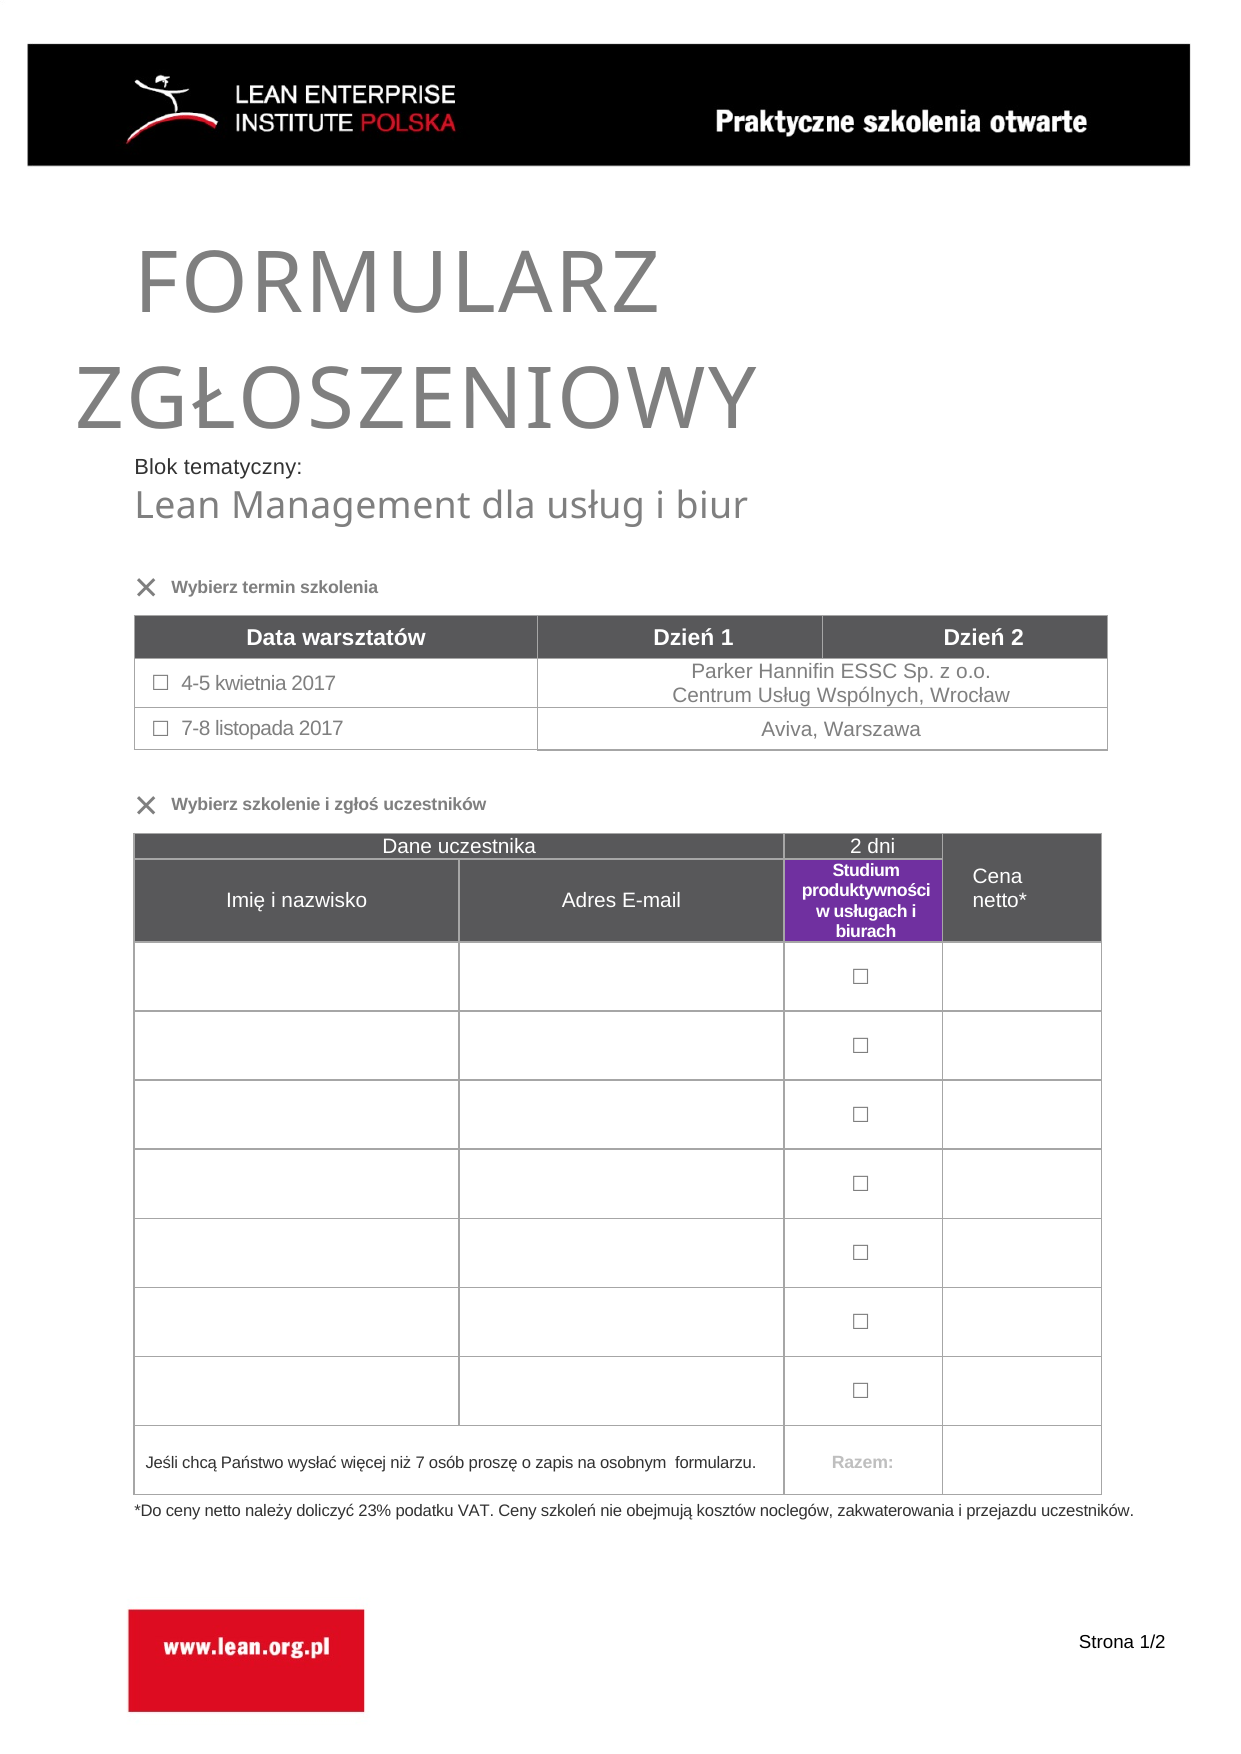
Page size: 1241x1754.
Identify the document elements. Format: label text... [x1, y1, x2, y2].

table_cell [135, 1150, 458, 1217]
table_cell Adres E-mail [460, 860, 783, 941]
table_cell [135, 1081, 458, 1148]
table_cell [460, 1288, 783, 1356]
table_cell [785, 1081, 942, 1148]
table_cell 4-5 kwietnia 2017 [135, 659, 537, 707]
table_cell [943, 1288, 1101, 1356]
table_cell Aviva, Warszawa [538, 708, 1107, 749]
table_cell [460, 1081, 783, 1148]
table_cell [460, 1012, 783, 1079]
table_cell Imię i nazwisko [135, 860, 458, 941]
text Lean Management dla usług i biur [75, 479, 1165, 530]
table_cell [460, 1357, 783, 1424]
table_cell [943, 1081, 1101, 1148]
table_cell [785, 1150, 942, 1217]
table_cell [785, 1219, 942, 1286]
table_cell [460, 1219, 783, 1286]
table_cell [943, 1426, 1101, 1494]
table_cell [943, 943, 1101, 1010]
text × Wybierz termin szkolenia [75, 558, 1165, 615]
table_cell Razem: [785, 1426, 942, 1494]
table_cell [460, 943, 783, 1010]
table_cell [785, 1012, 942, 1079]
table_header Data warsztatów [135, 616, 537, 658]
table_cell [943, 1219, 1101, 1286]
table_cell [785, 1288, 942, 1356]
picture [0, 0, 1236, 1754]
table_cell [785, 943, 942, 1010]
text × Wybierz szkolenie i zgłoś uczestników [75, 776, 1165, 832]
table_header 2 dni [785, 834, 942, 858]
table_cell Parker Hannifin ESSC Sp. z o.o. Centrum Usług Wspólnych, Wrocław [538, 659, 1107, 707]
table_cell [135, 943, 458, 1010]
table_header Dane uczestnika [135, 834, 783, 858]
table_cell [135, 1012, 458, 1079]
table_cell [785, 1357, 942, 1424]
table_cell [135, 1219, 458, 1286]
table_cell [135, 1288, 458, 1356]
table_cell Studium produktywności w usługach i biurach [785, 860, 942, 941]
table_cell [135, 1357, 458, 1424]
text FORMULARZ ZGŁOSZENIOWY [75, 221, 1165, 454]
table_cell [460, 1150, 783, 1217]
table_header Cena netto* [943, 834, 1101, 941]
table_cell [943, 1012, 1101, 1079]
table_cell 7-8 listopada 2017 [135, 708, 537, 749]
table_cell [943, 1357, 1101, 1424]
text *Do ceny netto należy doliczyć 23% podatku VAT. Ceny szkoleń nie obejmują kosztów noclegów, zakwaterowania i przejazdu uczestników. [134, 1495, 1165, 1520]
table_header Dzień 1 [538, 616, 822, 658]
table_cell Jeśli chcą Państwo wysłać więcej niż 7 osób proszę o zapis na osobnym formularzu. [135, 1426, 783, 1494]
table_cell [943, 1150, 1101, 1217]
table_header Dzień 2 [823, 616, 1107, 658]
text Blok tematyczny: [75, 454, 1165, 479]
